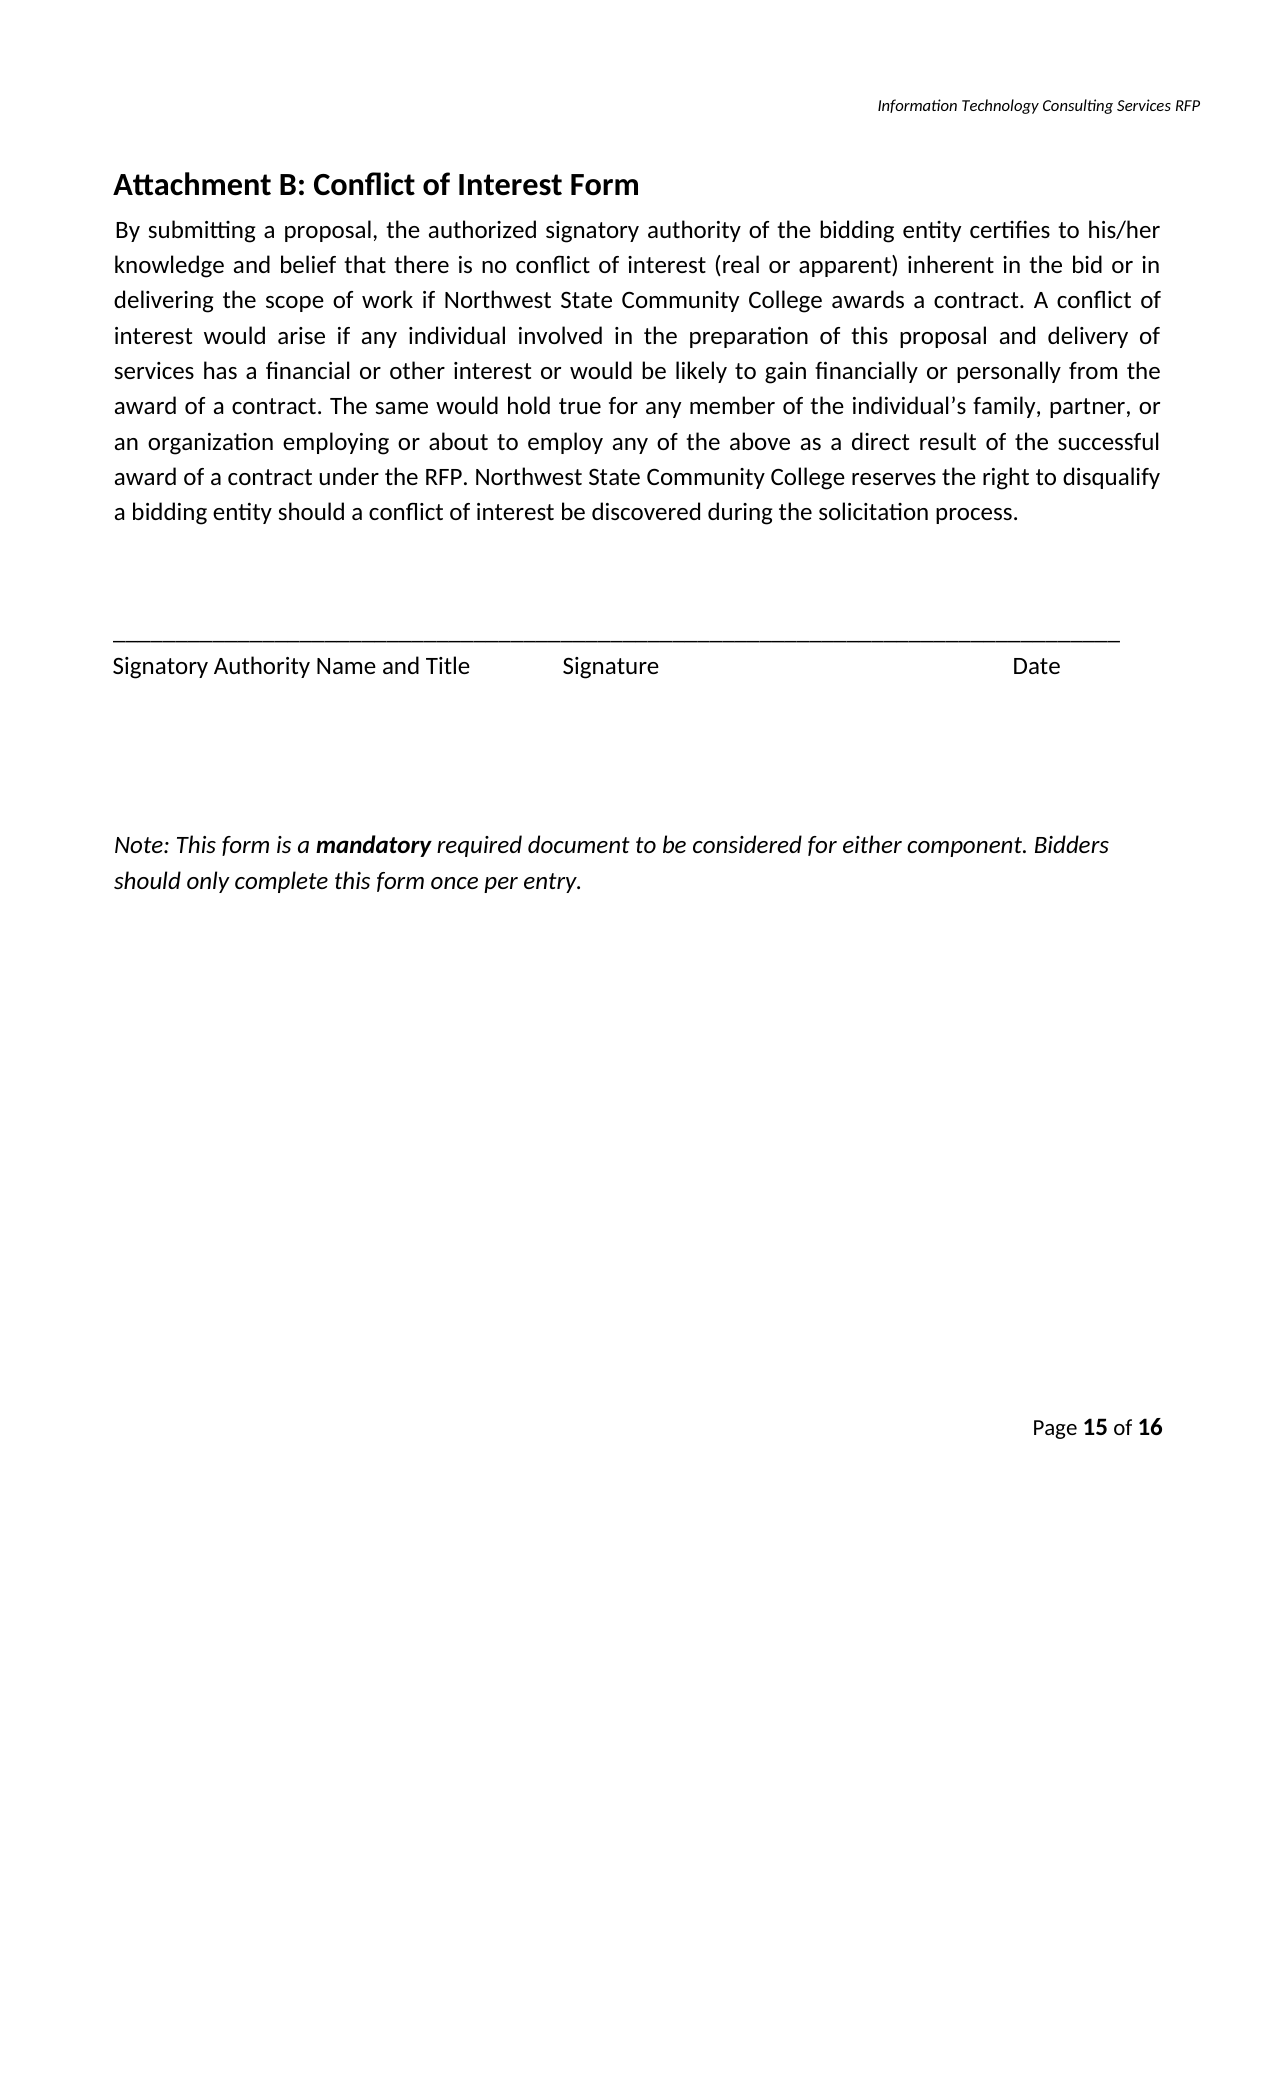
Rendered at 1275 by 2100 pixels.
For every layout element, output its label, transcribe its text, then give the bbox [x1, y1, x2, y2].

text By submitting a proposal, the authorized signatory authority of the bidding entity certifies to his/her knowledge and belief that there is no conflict of interest (real or apparent) inherent in the bid or in delivering the scope of work if Northwest State Community College awards a contract. A conflict of interest would arise if any individual involved in the preparation of this proposal and delivery of services has a financial or other interest or would be likely to gain financially or personally from the award of a contract. The same would hold true for any member of the individual’s family, partner, or an organization employing or about to employ any of the above as a direct result of the successful award of a contract under the RFP. Northwest State Community College reserves the right to disqualify a bidding entity should a conflict of interest be discovered during the solicitation process. [114, 214, 1162, 527]
text Signatory Authority Name and Title Signature Date [112, 650, 1162, 680]
text _________________________________________________________________________________ [113, 615, 1162, 646]
text Attachment B: Conflict of Interest Form [113, 164, 1162, 203]
text Note: This form is a mandatory required document to be considered for either component. Bidders should only complete this form once per entry. [114, 829, 1162, 896]
